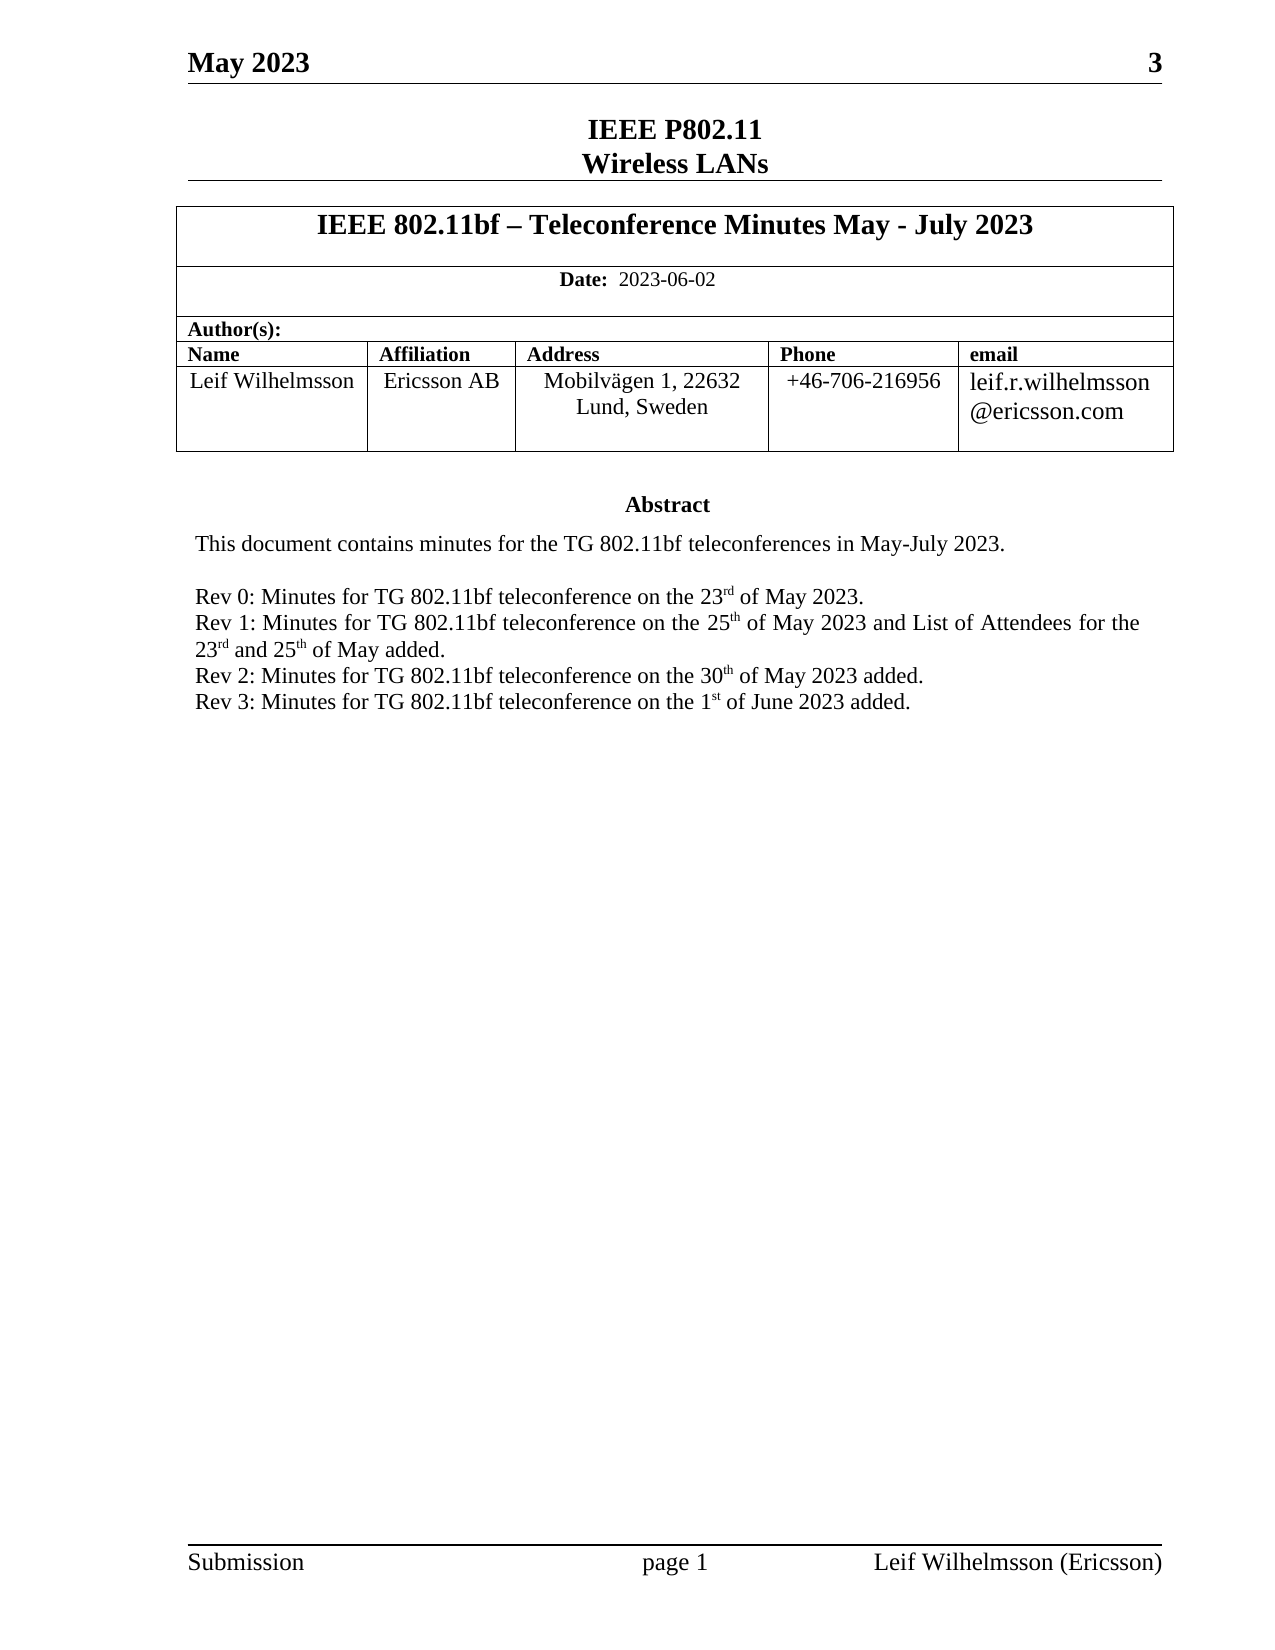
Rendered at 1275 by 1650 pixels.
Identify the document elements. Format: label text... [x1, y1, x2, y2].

table_cell Phone [769, 342, 958, 366]
table_cell Name [177, 342, 367, 366]
table_cell Mobilvägen 1, 22632 Lund, Sweden [516, 367, 768, 451]
text IEEE P802.11 Wireless LANs [187, 112, 1162, 181]
table_cell leif.r.wilhelmsson@ericsson.com [959, 367, 1173, 451]
table_cell +46-706-216956 [769, 367, 958, 451]
table_header IEEE 802.11bf – Teleconference Minutes May - July 2023 [177, 207, 1173, 266]
table_cell Ericsson AB [368, 367, 515, 451]
table_cell email [959, 342, 1173, 366]
table_cell Affiliation [368, 342, 515, 366]
table_cell Date: 2023-06-02 [177, 267, 1173, 316]
table_cell Author(s): [177, 317, 1173, 341]
table_cell Address [516, 342, 768, 366]
table_cell Leif Wilhelmsson [177, 367, 367, 451]
